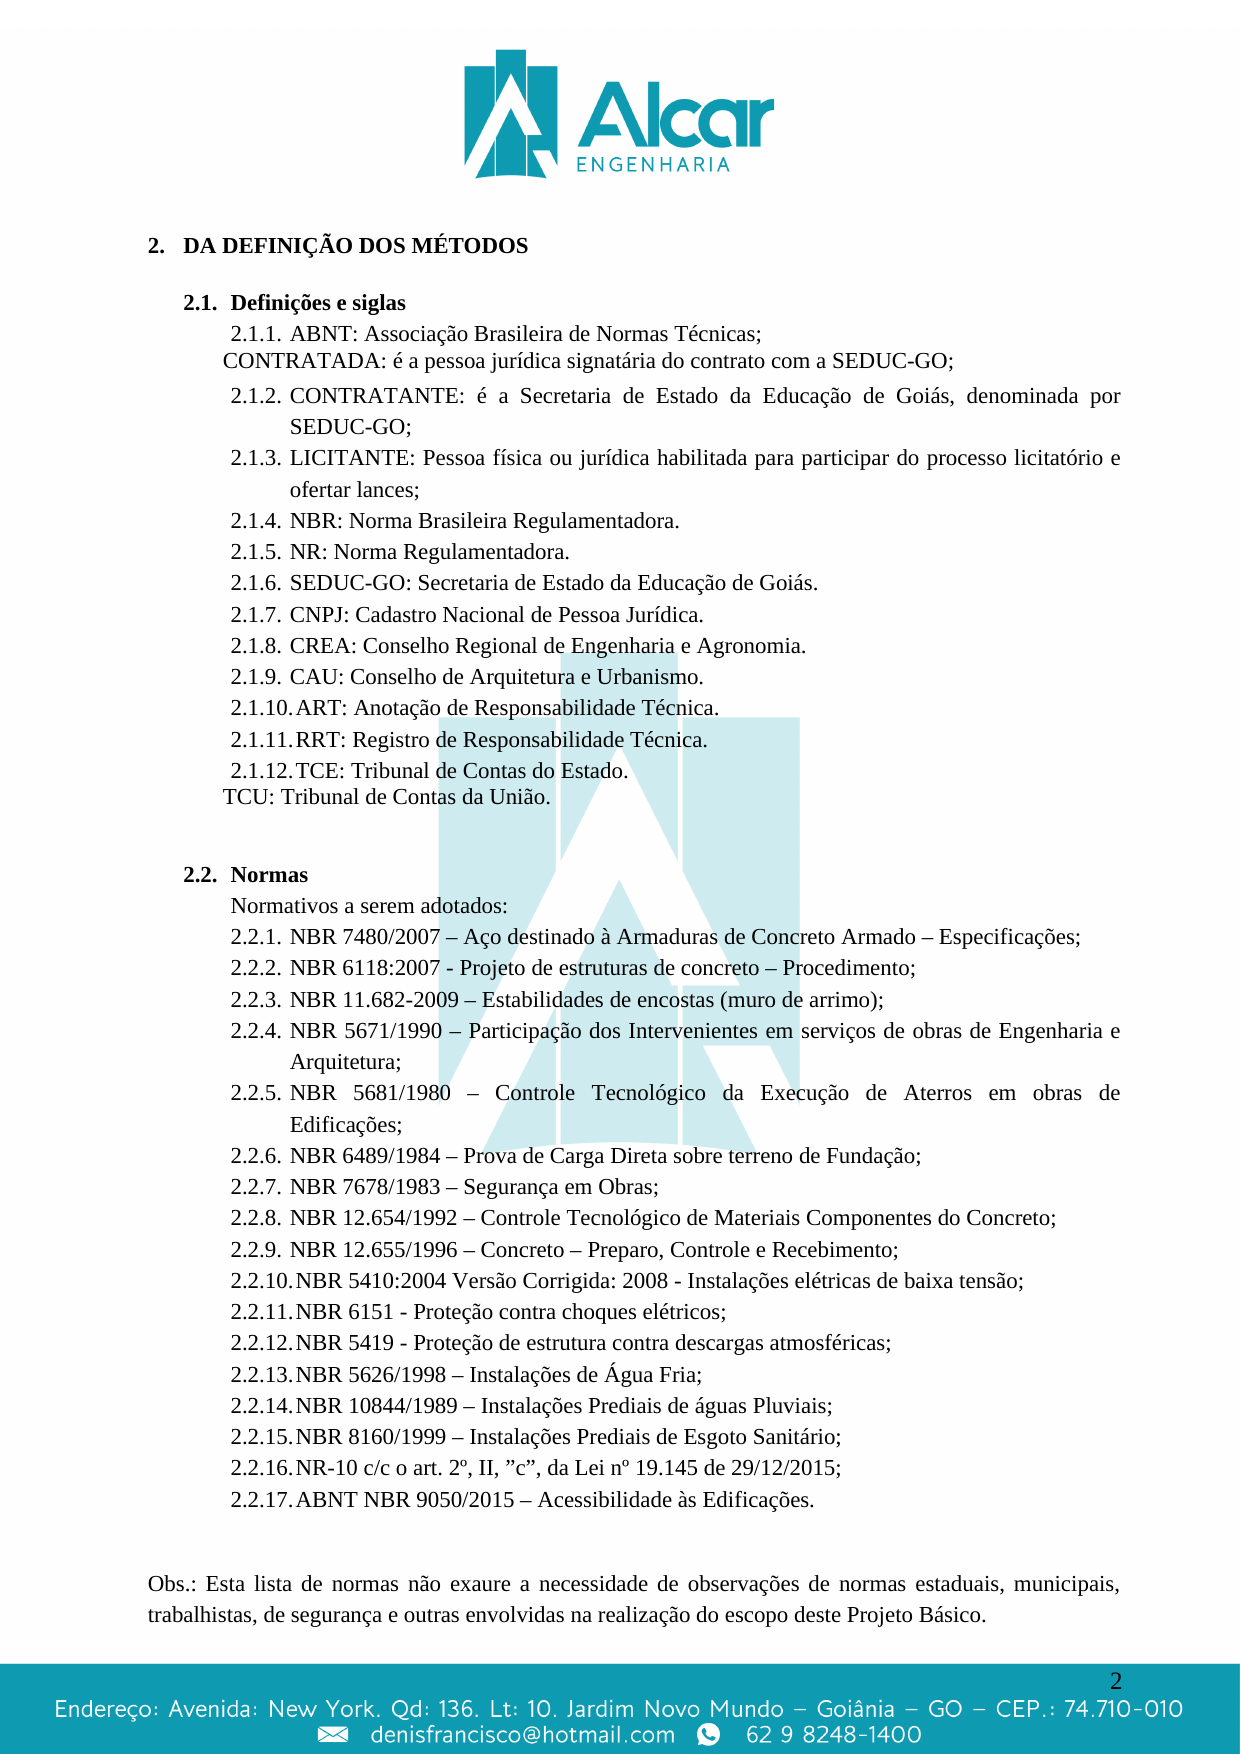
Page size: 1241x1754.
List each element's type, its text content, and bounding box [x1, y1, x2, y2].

list NR-10 c/c o art. 2º, II, ”c”, da Lei nº 19.145 de 29/12/2015; [230, 1449, 1122, 1481]
list NBR 5626/1998 – Instalações de Água Fria; [230, 1356, 1122, 1387]
text Obs.: Esta lista de normas não exaure a necessidade de observações de normas estaduais, municipais, trabalhistas, de segurança e outras envolvidas na realização do escopo deste Projeto Básico. [148, 1565, 1122, 1627]
list RRT: Registro de Responsabilidade Técnica. [230, 721, 1122, 752]
list CREA: Conselho Regional de Engenharia e Agronomia. [230, 627, 1122, 658]
list NBR 6118:2007 - Projeto de estruturas de concreto – Procedimento; [230, 949, 1122, 981]
list TCU: Tribunal de Contas da União. [223, 783, 1122, 810]
list NR: Norma Regulamentadora. [230, 533, 1122, 564]
list NBR 12.655/1996 – Concreto – Preparo, Controle e Recebimento; [230, 1231, 1122, 1262]
list NBR 6151 - Proteção contra choques elétricos; [230, 1293, 1122, 1324]
list NBR 12.654/1992 – Controle Tecnológico de Materiais Componentes do Concreto; [230, 1199, 1122, 1231]
picture [0, 26, 1240, 1754]
list NBR 5419 - Proteção de estrutura contra descargas atmosféricas; [230, 1324, 1122, 1356]
list NBR 11.682-2009 – Estabilidades de encostas (muro de arrimo); [230, 981, 1122, 1012]
list ART: Anotação de Responsabilidade Técnica. [230, 689, 1122, 721]
list CONTRATANTE: é a Secretaria de Estado da Educação de Goiás, denominada por SEDUC-GO; [230, 377, 1122, 439]
list SEDUC-GO: Secretaria de Estado da Educação de Goiás. [230, 564, 1122, 596]
list NBR 7480/2007 – Aço destinado à Armaduras de Concreto Armado – Especificações; [230, 918, 1122, 949]
list NBR 5671/1990 – Participação dos Intervenientes em serviços de obras de Engenharia e Arquitetura; [230, 1012, 1122, 1074]
list CONTRATADA: é a pessoa jurídica signatária do contrato com a SEDUC-GO; [223, 347, 1122, 373]
text Normativos a serem adotados: [230, 887, 1122, 918]
list Normas [183, 861, 1122, 887]
list NBR 5410:2004 Versão Corrigida: 2008 - Instalações elétricas de baixa tensão; [230, 1262, 1122, 1293]
list DA DEFINIÇÃO DOS MÉTODOS [148, 232, 1122, 258]
list NBR 10844/1989 – Instalações Prediais de águas Pluviais; [230, 1387, 1122, 1418]
list LICITANTE: Pessoa física ou jurídica habilitada para participar do processo licitatório e ofertar lances; [230, 439, 1122, 502]
list Definições e siglas [183, 284, 1122, 316]
list NBR 8160/1999 – Instalações Prediais de Esgoto Sanitário; [230, 1418, 1122, 1449]
list CAU: Conselho de Arquitetura e Urbanismo. [230, 658, 1122, 689]
list CNPJ: Cadastro Nacional de Pessoa Jurídica. [230, 596, 1122, 627]
list ABNT: Associação Brasileira de Normas Técnicas; [230, 316, 1122, 347]
list ABNT NBR 9050/2015 – Acessibilidade às Edificações. [230, 1481, 1122, 1512]
list NBR 7678/1983 – Segurança em Obras; [230, 1168, 1122, 1199]
list TCE: Tribunal de Contas do Estado. [230, 752, 1122, 783]
list NBR 6489/1984 – Prova de Carga Direta sobre terreno de Fundação; [230, 1137, 1122, 1168]
list NBR 5681/1980 – Controle Tecnológico da Execução de Aterros em obras de Edificações; [230, 1074, 1122, 1137]
list NBR: Norma Brasileira Regulamentadora. [230, 502, 1122, 533]
